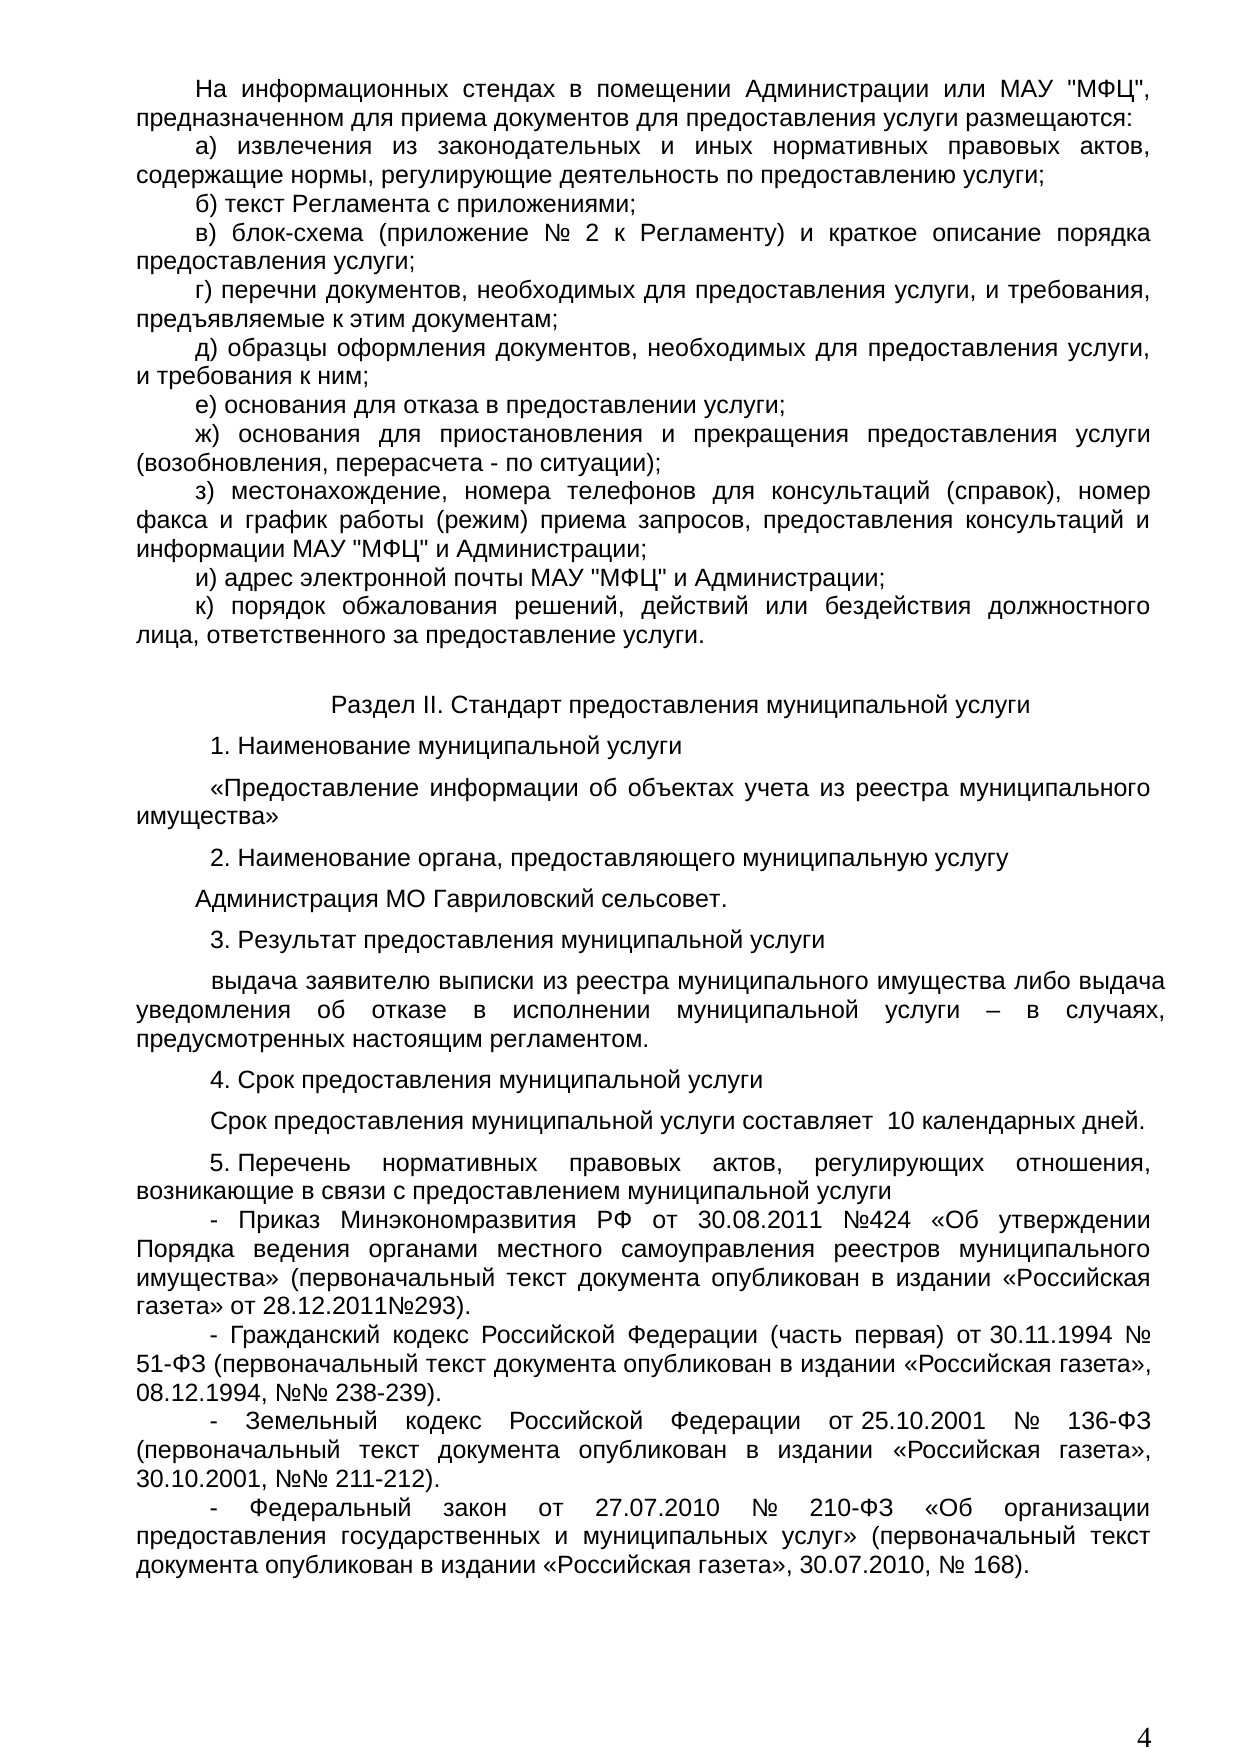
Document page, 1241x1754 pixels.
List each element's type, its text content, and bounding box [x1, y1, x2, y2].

text На информационных стендах в помещении Администрации или МАУ "МФЦ", предназначенном для приема документов для предоставления услуги размещаются: [136, 74, 1152, 131]
text - Приказ Минэкономразвития РФ от 30.08.2011 №424 «Об утверждении Порядка ведения органами местного самоуправления реестров муниципального имущества» (первоначальный текст документа опубликован в издании «Российская газета» от 28.12.2011№293). [136, 1205, 1152, 1320]
text а) извлечения из законодательных и иных нормативных правовых актов, содержащие нормы, регулирующие деятельность по предоставлению услуги; [136, 131, 1152, 189]
text - Гражданский кодекс Российской Федерации (часть первая) от 30.11.1994 № 51-ФЗ (первоначальный текст документа опубликован в издании «Российская газета», 08.12.1994, №№ 238-239). [136, 1320, 1152, 1406]
text г) перечни документов, необходимых для предоставления услуги, и требования, предъявляемые к этим документам; [136, 275, 1152, 333]
text б) текст Регламента с приложениями; [136, 189, 1152, 218]
text е) основания для отказа в предоставлении услуги; [136, 390, 1152, 419]
text д) образцы оформления документов, необходимых для предоставления услуги, и требования к ним; [136, 333, 1152, 390]
text 5. Перечень нормативных правовых актов, регулирующих отношения, возникающие в связи с предоставлением муниципальной услуги [136, 1148, 1152, 1205]
text 4. Срок предоставления муниципальной услуги [136, 1065, 1152, 1094]
text ж) основания для приостановления и прекращения предоставления услуги (возобновления, перерасчета - по ситуации); [136, 419, 1152, 476]
text 2. Наименование органа, предоставляющего муниципальную услугу [136, 843, 1152, 871]
text Администрация МО Гавриловский сельсовет. [136, 884, 1152, 913]
text и) адрес электронной почты МАУ "МФЦ" и Администрации; [136, 563, 1152, 591]
text 3. Результат предоставления муниципальной услуги [136, 925, 1152, 954]
text в) блок-схема (приложение № 2 к Регламенту) и краткое описание порядка предоставления услуги; [136, 218, 1152, 275]
text к) порядок обжалования решений, действий или бездействия должностного лица, ответственного за предоставление услуги. [136, 591, 1152, 649]
text 1. Наименование муниципальной услуги [136, 731, 1152, 760]
text Срок предоставления муниципальной услуги составляет 10 календарных дней. [136, 1106, 1152, 1135]
text выдача заявителю выписки из реестра муниципального имущества либо выдача уведомления об отказе в исполнении муниципальной услуги – в случаях, предусмотренных настоящим регламентом. [136, 966, 1167, 1053]
text - Земельный кодекс Российской Федерации от 25.10.2001 № 136-ФЗ (первоначальный текст документа опубликован в издании «Российская газета», 30.10.2001, №№ 211-212). [136, 1406, 1152, 1493]
text з) местонахождение, номера телефонов для консультаций (справок), номер факса и график работы (режим) приема запросов, предоставления консультаций и информации МАУ "МФЦ" и Администрации; [136, 476, 1152, 563]
text - Федеральный закон от 27.07.2010 № 210-ФЗ «Об организации предоставления государственных и муниципальных услуг» (первоначальный текст документа опубликован в издании «Российская газета», 30.07.2010, № 168). [136, 1493, 1152, 1579]
text «Предоставление информации об объектах учета из реестра муниципального имущества» [136, 773, 1152, 830]
text Раздел II. Стандарт предоставления муниципальной услуги [136, 690, 1152, 719]
